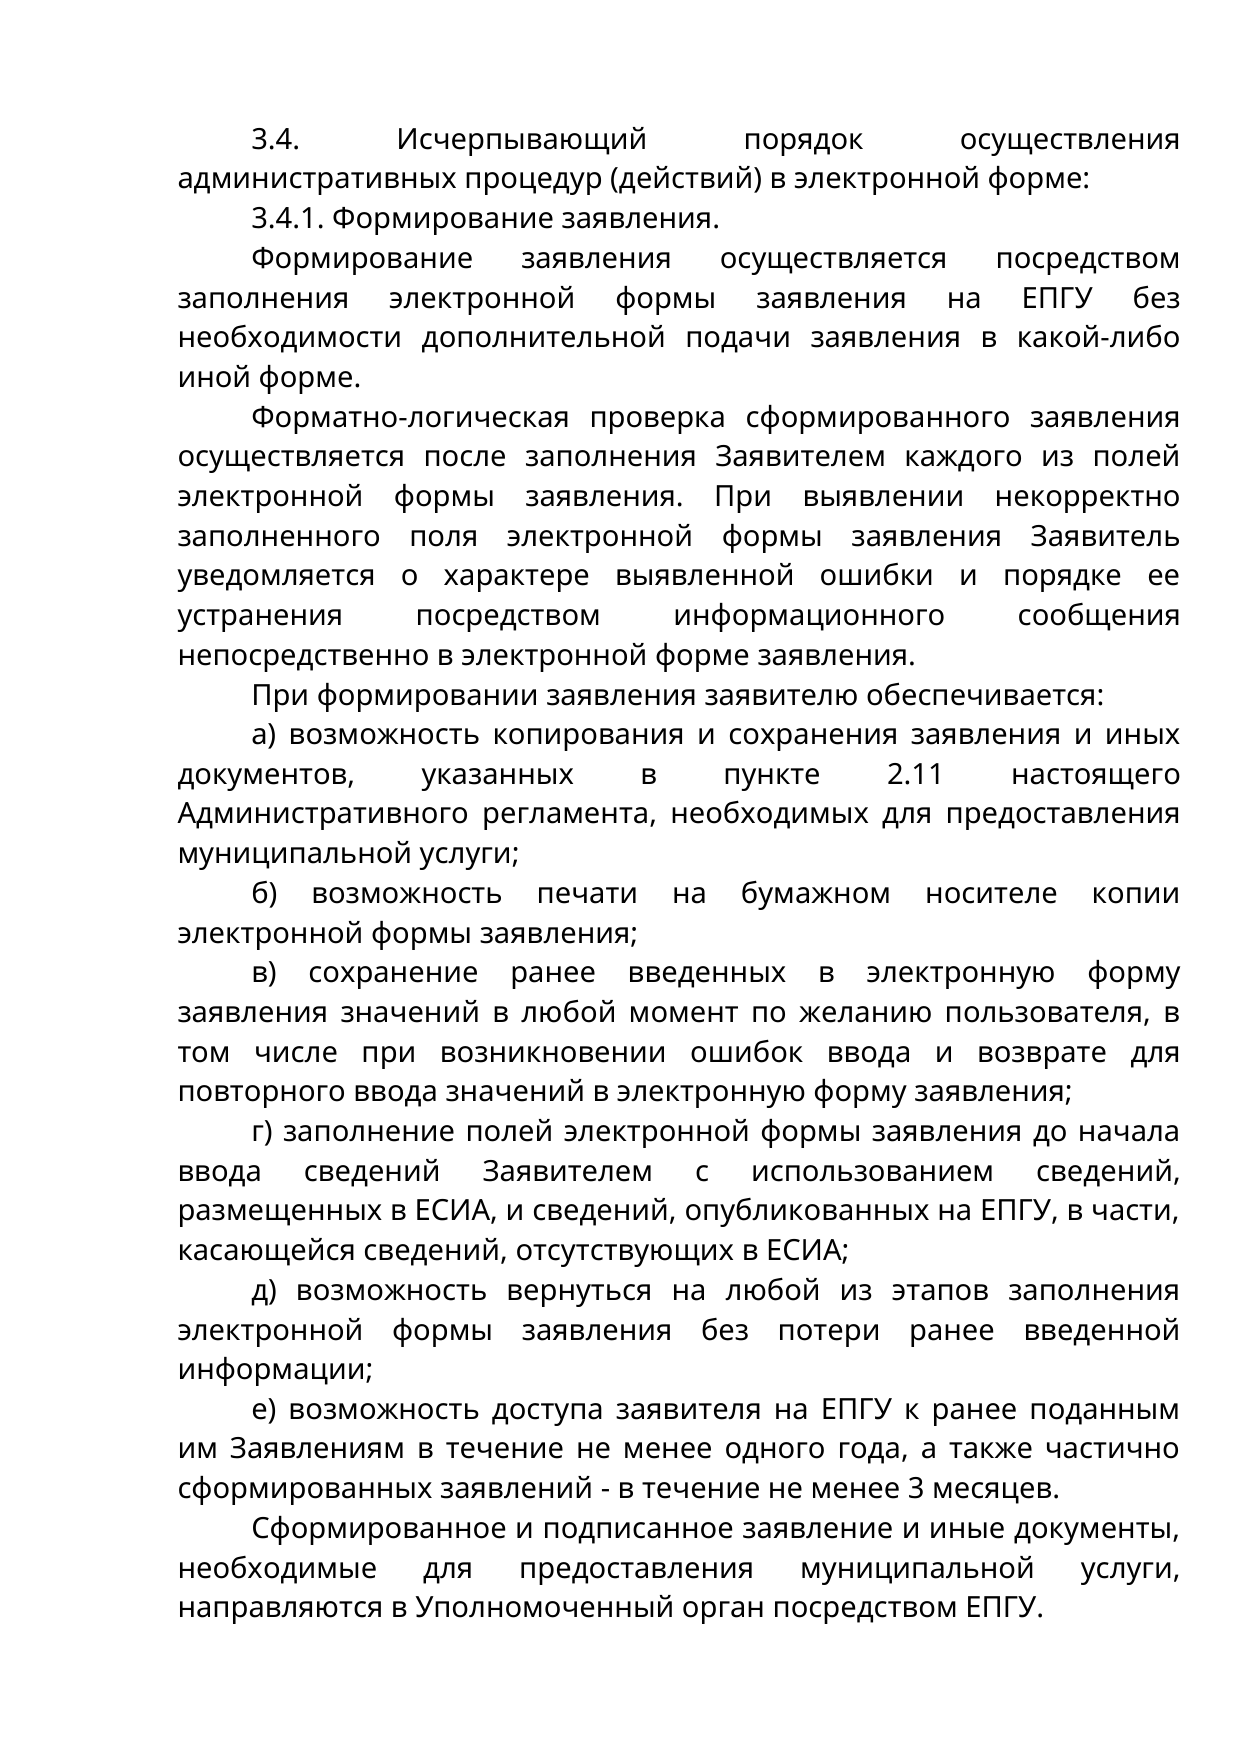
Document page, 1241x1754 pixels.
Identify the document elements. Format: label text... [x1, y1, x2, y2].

text 3.4.1. Формирование заявления. [177, 197, 1181, 237]
text Форматно-логическая проверка сформированного заявления осуществляется после заполнения Заявителем каждого из полей электронной формы заявления. При выявлении некорректно заполненного поля электронной формы заявления Заявитель уведомляется о характере выявленной ошибки и порядке ее устранения посредством информационного сообщения непосредственно в электронной форме заявления. [177, 396, 1181, 674]
text д) возможность вернуться на любой из этапов заполнения электронной формы заявления без потери ранее введенной информации; [177, 1269, 1181, 1388]
text е) возможность доступа заявителя на ЕПГУ к ранее поданным им Заявлениям в течение не менее одного года, а также частично сформированных заявлений - в течение не менее 3 месяцев. [177, 1388, 1181, 1507]
text 3.4. Исчерпывающий порядок осуществления административных процедур (действий) в электронной форме: [177, 118, 1181, 197]
text в) сохранение ранее введенных в электронную форму заявления значений в любой момент по желанию пользователя, в том числе при возникновении ошибок ввода и возврате для повторного ввода значений в электронную форму заявления; [177, 952, 1181, 1110]
text Сформированное и подписанное заявление и иные документы, необходимые для предоставления муниципальной услуги, направляются в Уполномоченный орган посредством ЕПГУ. [177, 1507, 1181, 1626]
text г) заполнение полей электронной формы заявления до начала ввода сведений Заявителем с использованием сведений, размещенных в ЕСИА, и сведений, опубликованных на ЕПГУ, в части, касающейся сведений, отсутствующих в ЕСИА; [177, 1110, 1181, 1269]
text Формирование заявления осуществляется посредством заполнения электронной формы заявления на ЕПГУ без необходимости дополнительной подачи заявления в какой-либо иной форме. [177, 237, 1181, 396]
text При формировании заявления заявителю обеспечивается: [177, 674, 1181, 713]
text б) возможность печати на бумажном носителе копии электронной формы заявления; [177, 872, 1181, 952]
text а) возможность копирования и сохранения заявления и иных документов, указанных в пункте 2.11 настоящего Административного регламента, необходимых для предоставления муниципальной услуги; [177, 713, 1181, 872]
